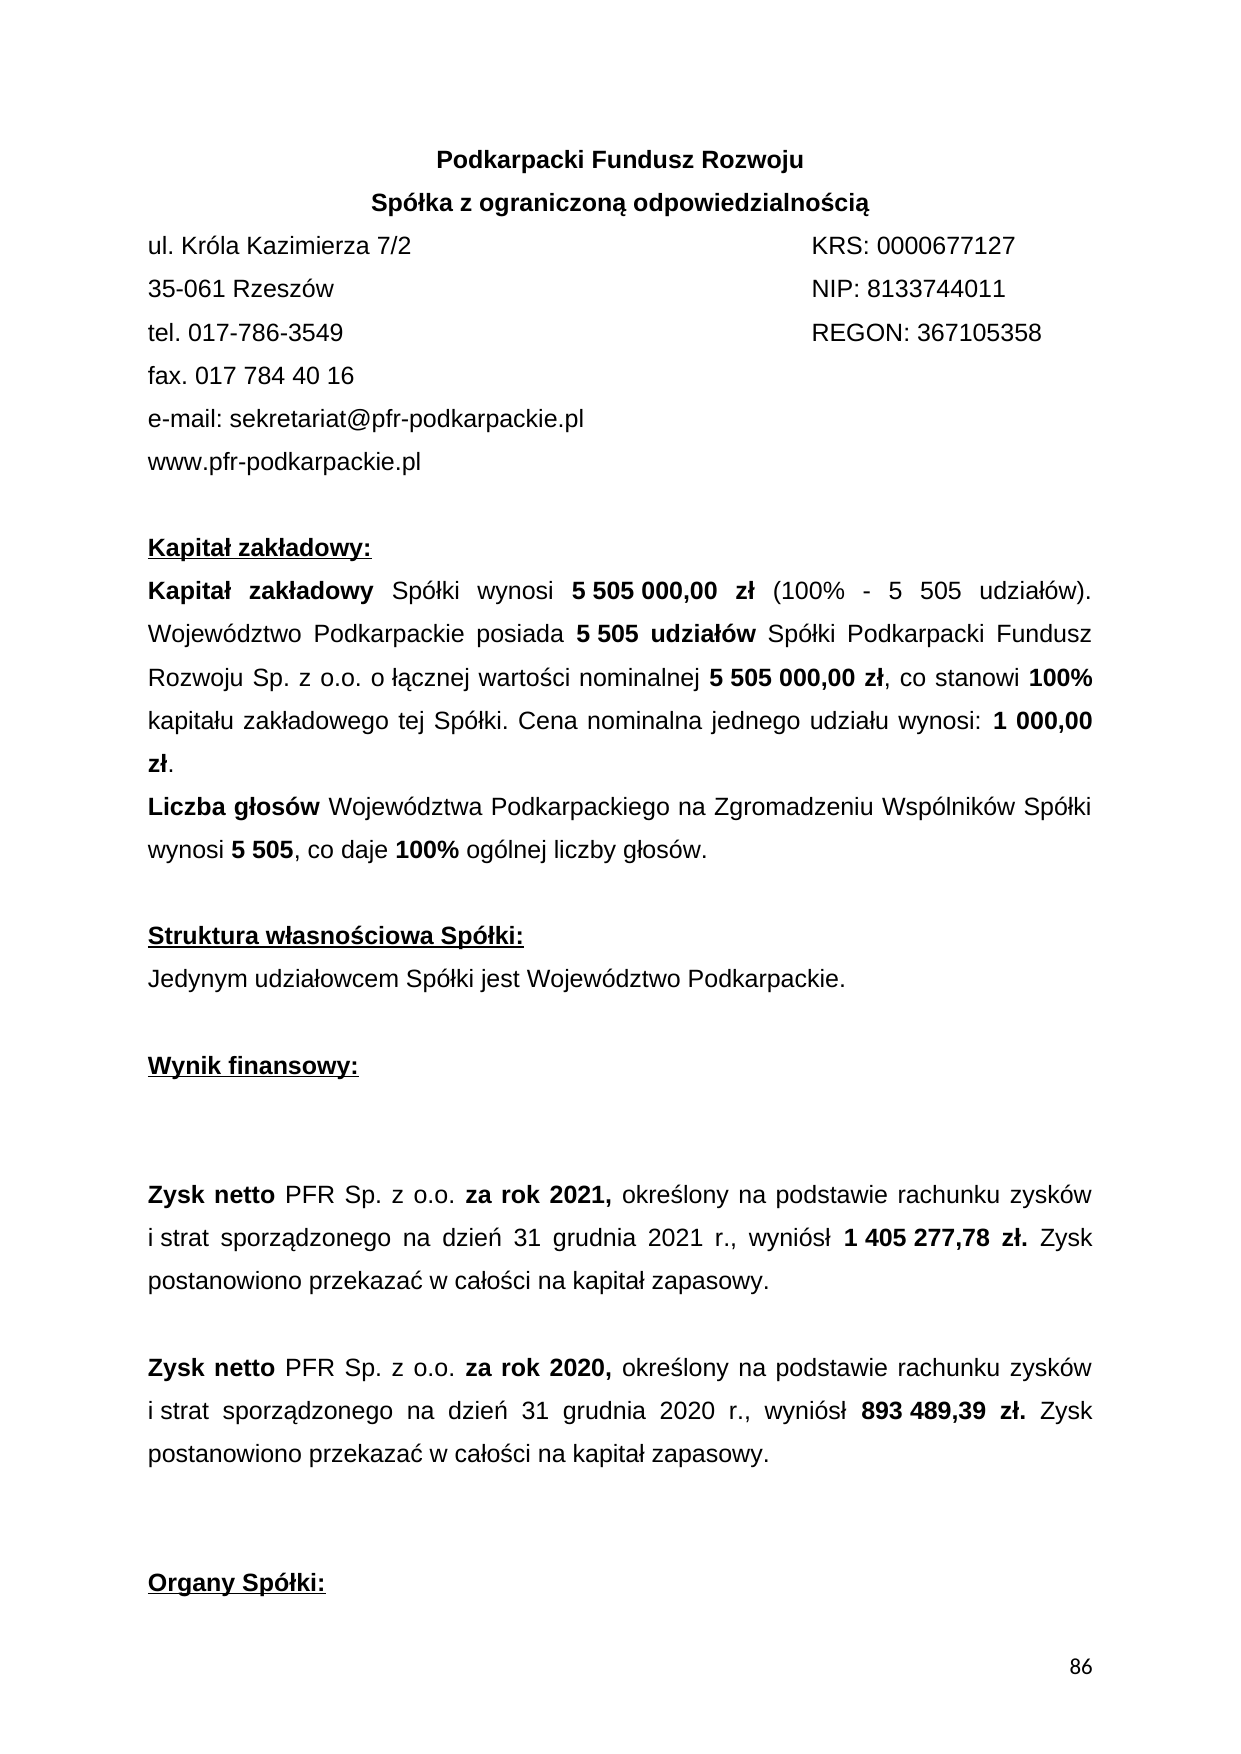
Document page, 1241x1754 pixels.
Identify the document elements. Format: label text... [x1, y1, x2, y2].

text Struktura własnościowa Spółki: [148, 921, 1092, 950]
text Jedynym udziałowcem Spółki jest Województwo Podkarpackie. [148, 964, 1092, 993]
text Liczba głosów Województwa Podkarpackiego na Zgromadzeniu Wspólników Spółki wynosi 5 505, co daje 100% ogólnej liczby głosów. [148, 792, 1092, 864]
text ul. Króla Kazimierza 7/2 KRS: 0000677127 [148, 231, 1092, 260]
text Organy Spółki: [148, 1568, 1092, 1597]
text Spółka z ograniczoną odpowiedzialnością [148, 188, 1092, 217]
text Wynik finansowy: [148, 1051, 1092, 1079]
text tel. 017-786-3549 REGON: 367105358 [148, 317, 1092, 346]
text Kapitał zakładowy Spółki wynosi 5 505 000,00 zł (100% - 5 505 udziałów). Województwo Podkarpackie posiada 5 505 udziałów Spółki Podkarpacki Fundusz Rozwoju Sp. z o.o. o łącznej wartości nominalnej 5 505 000,00 zł, co stanowi 100% kapitału zakładowego tej Spółki. Cena nominalna jednego udziału wynosi: 1 000,00 zł. [148, 576, 1092, 777]
text Zysk netto PFR Sp. z o.o. za rok 2020, określony na podstawie rachunku zysków i strat sporządzonego na dzień 31 grudnia 2020 r., wyniósł 893 489,39 zł. Zysk postanowiono przekazać w całości na kapitał zapasowy. [148, 1352, 1092, 1467]
text Kapitał zakładowy: [148, 533, 1092, 562]
text e-mail: sekretariat@pfr-podkarpackie.pl [148, 404, 1092, 432]
text Zysk netto PFR Sp. z o.o. za rok 2021, określony na podstawie rachunku zysków i strat sporządzonego na dzień 31 grudnia 2021 r., wyniósł 1 405 277,78 zł. Zysk postanowiono przekazać w całości na kapitał zapasowy. [148, 1180, 1092, 1295]
text fax. 017 784 40 16 [148, 361, 1092, 389]
text www.pfr-podkarpackie.pl [148, 447, 1092, 476]
text Podkarpacki Fundusz Rozwoju [148, 145, 1092, 174]
text 35-061 Rzeszów NIP: 8133744011 [148, 274, 1092, 303]
